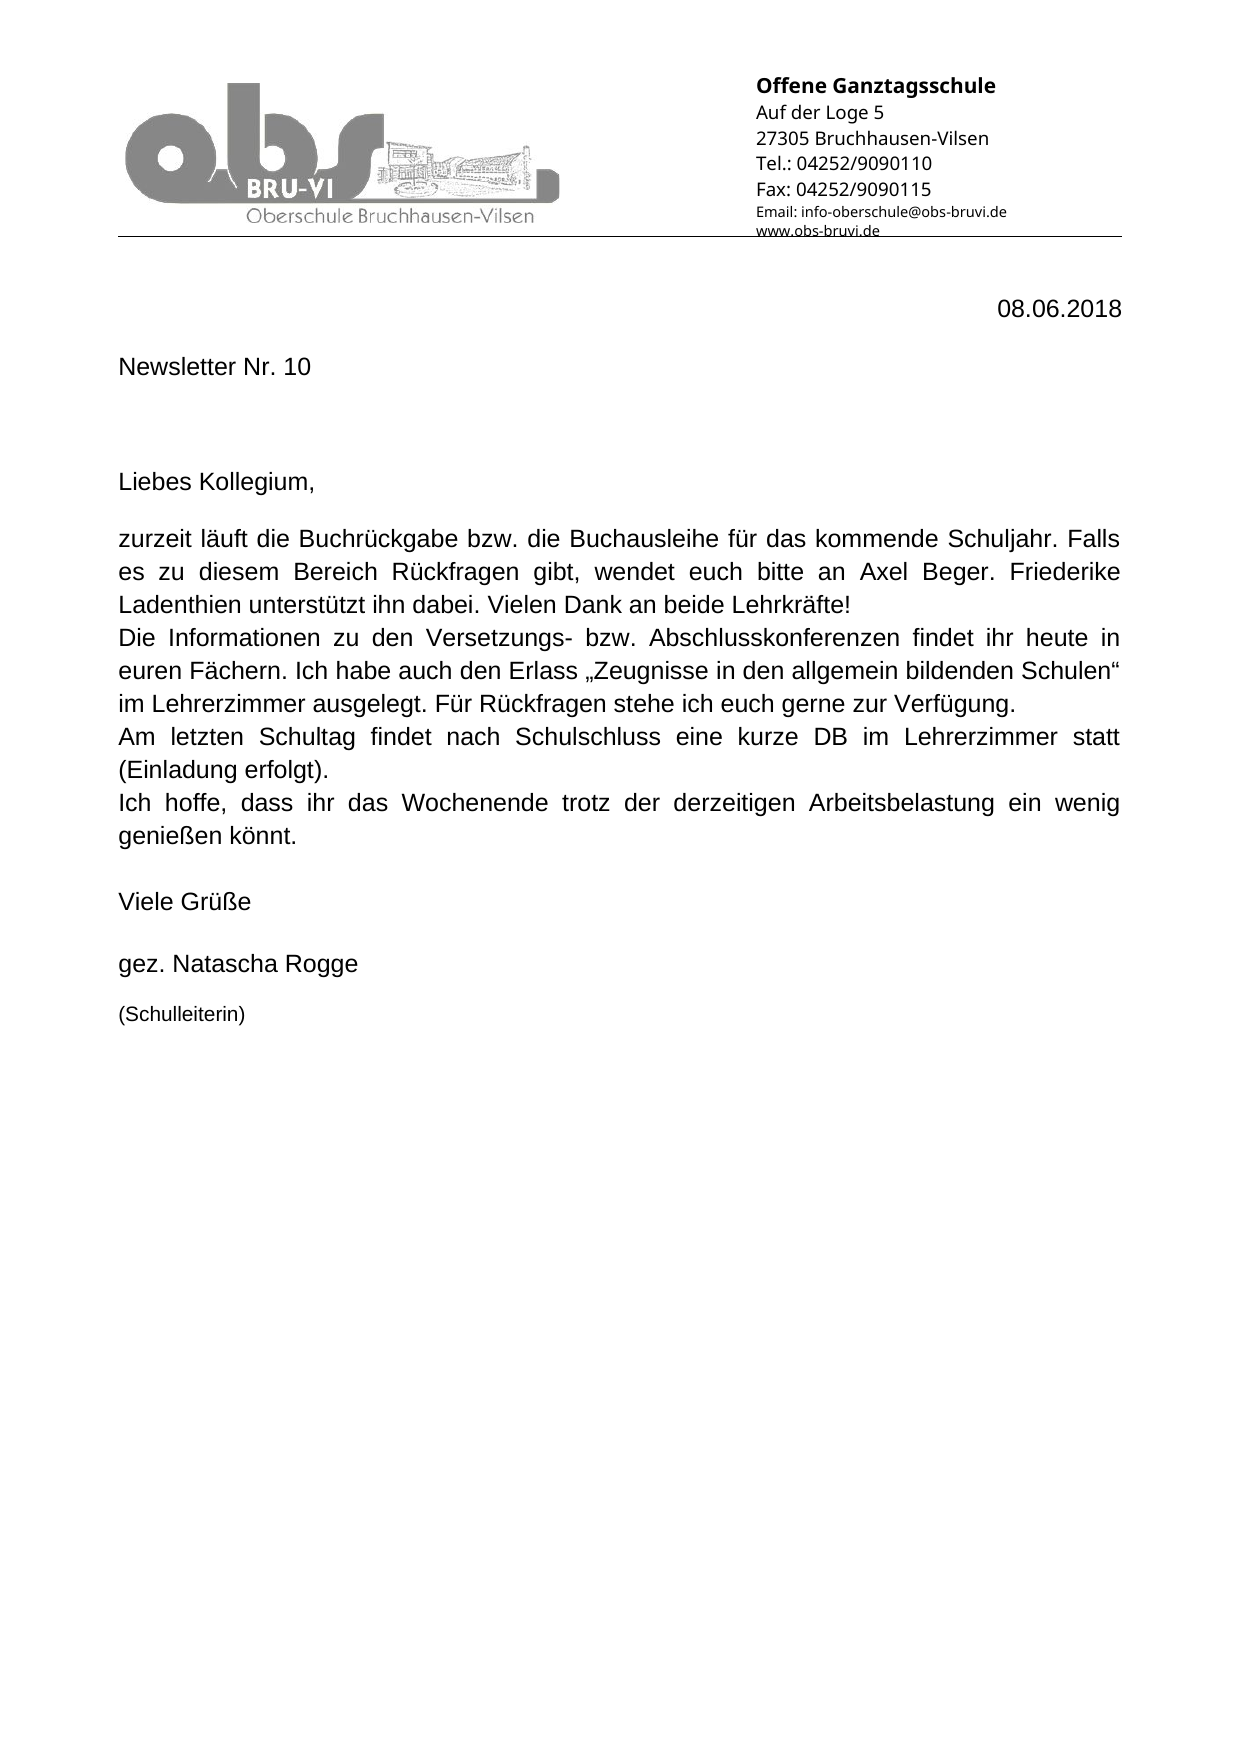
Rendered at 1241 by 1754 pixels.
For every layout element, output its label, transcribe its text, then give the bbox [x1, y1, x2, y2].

text zurzeit läuft die Buchrückgabe bzw. die Buchausleihe für das kommende Schuljahr. Falls es zu diesem Bereich Rückfragen gibt, wendet euch bitte an Axel Beger. Friederike Ladenthien unterstützt ihn dabei. Vielen Dank an beide Lehrkräfte! [118, 524, 1122, 619]
text Newsletter Nr. 10 [118, 352, 1122, 380]
text Die Informationen zu den Versetzungs- bzw. Abschlusskonferenzen findet ihr heute in euren Fächern. Ich habe auch den Erlass „Zeugnisse in den allgemein bildenden Schulen“ im Lehrerzimmer ausgelegt. Für Rückfragen stehe ich euch gerne zur Verfügung. [118, 623, 1122, 718]
text 08.06.2018 [118, 294, 1122, 323]
picture [125, 83, 560, 223]
text Ich hoffe, dass ihr das Wochenende trotz der derzeitigen Arbeitsbelastung ein wenig genießen könnt. [118, 788, 1122, 850]
text (Schulleiterin) [118, 1002, 1122, 1026]
text gez. Natascha Rogge [118, 949, 1122, 978]
text Liebes Kollegium, [118, 467, 1122, 495]
text Viele Grüße [118, 887, 1122, 916]
table_header Offene Ganztagsschule Auf der Loge 5 27305 Bruchhausen-Vilsen Tel.: 04252/9090110 Fax: 04252/9090115 Email: info-oberschule@obs-bruvi.de www.obs-bruvi.de [756, 71, 1122, 236]
text Am letzten Schultag findet nach Schulschluss eine kurze DB im Lehrerzimmer statt (Einladung erfolgt). [118, 722, 1122, 784]
table_header [118, 71, 756, 236]
